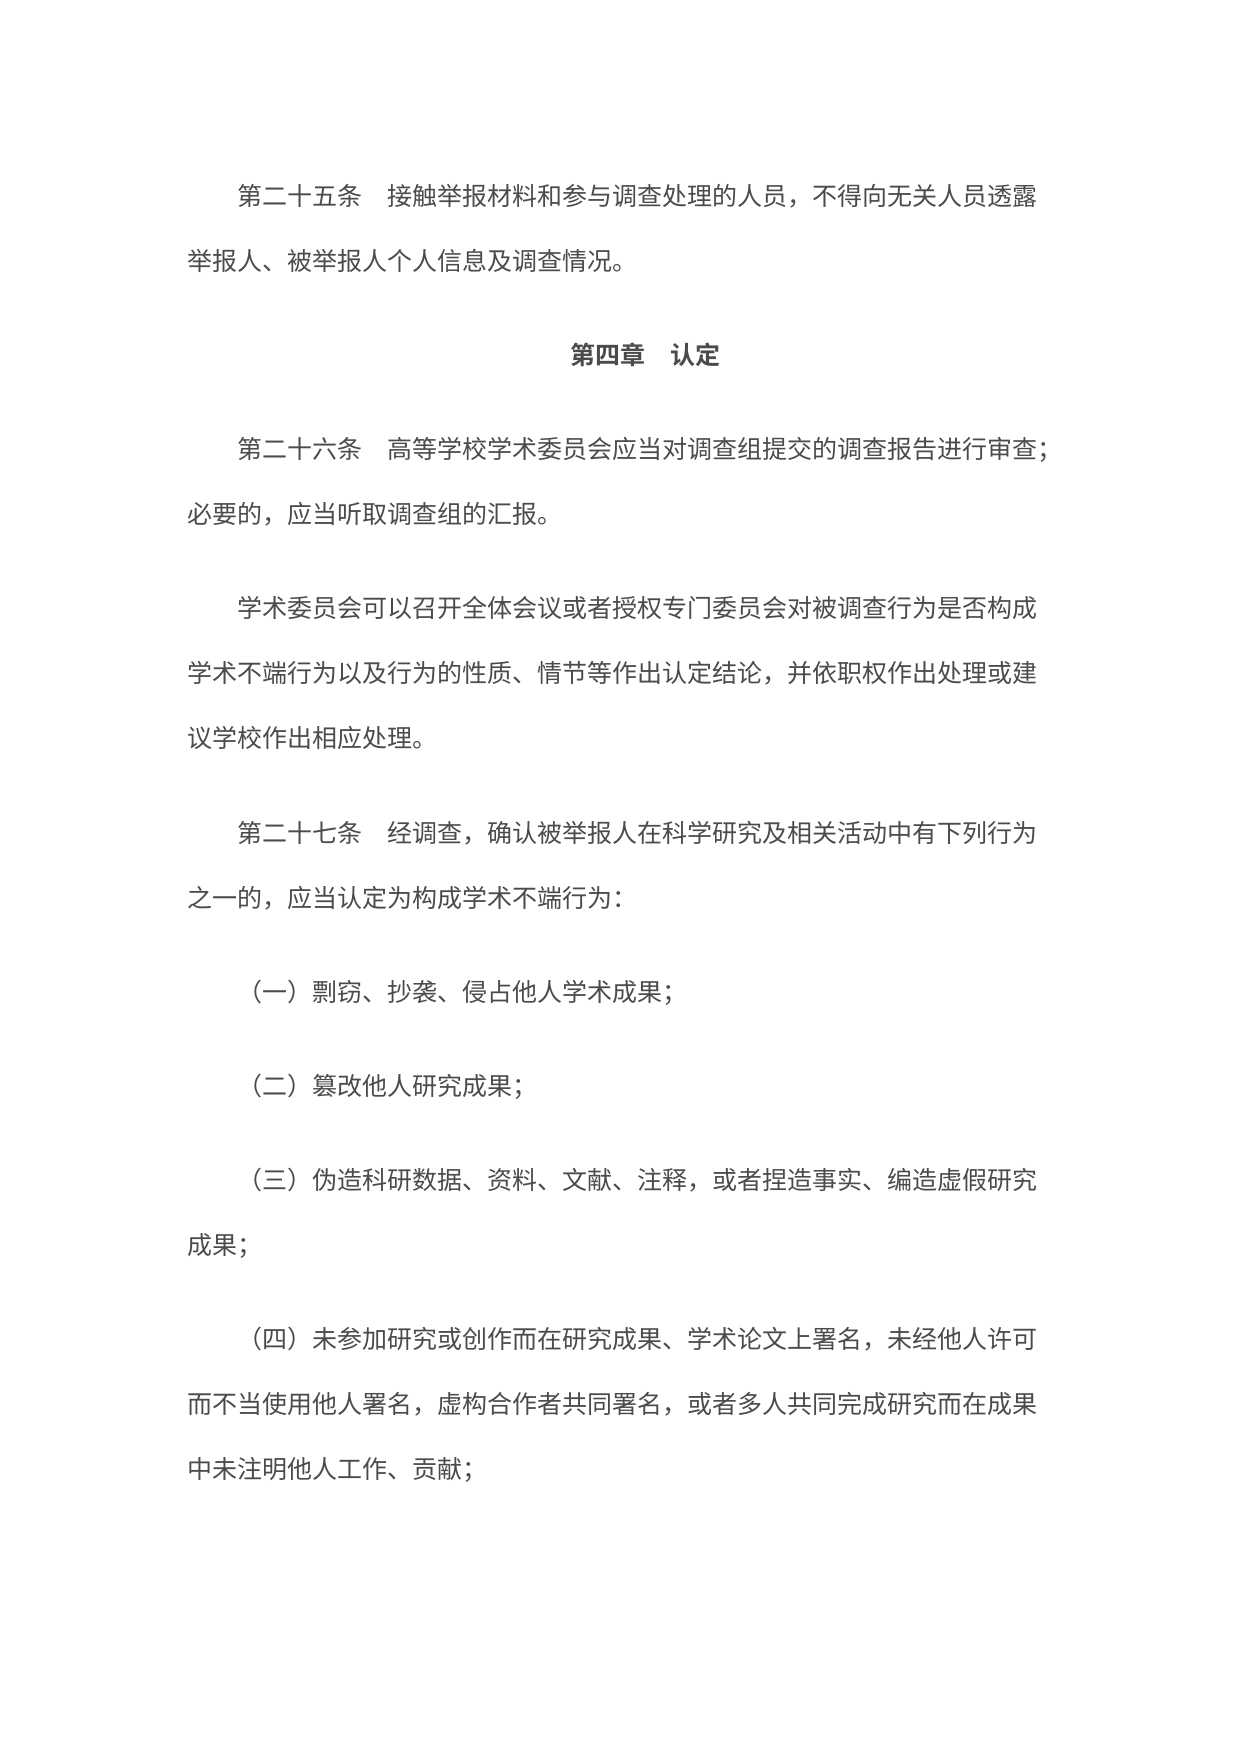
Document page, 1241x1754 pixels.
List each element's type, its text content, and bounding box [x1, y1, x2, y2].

text 第二十七条 经调查，确认被举报人在科学研究及相关活动中有下列行为之一的，应当认定为构成学术不端行为： [187, 799, 1053, 929]
text 学术委员会可以召开全体会议或者授权专门委员会对被调查行为是否构成学术不端行为以及行为的性质、情节等作出认定结论，并依职权作出处理或建议学校作出相应处理。 [187, 574, 1053, 769]
text 第四章 认定 [187, 321, 1053, 386]
text 第二十五条 接触举报材料和参与调查处理的人员，不得向无关人员透露举报人、被举报人个人信息及调查情况。 [187, 162, 1053, 292]
text （二）篡改他人研究成果； [187, 1052, 1053, 1117]
text 第二十六条 高等学校学术委员会应当对调查组提交的调查报告进行审查；必要的，应当听取调查组的汇报。 [187, 415, 1053, 545]
text （四）未参加研究或创作而在研究成果、学术论文上署名，未经他人许可而不当使用他人署名，虚构合作者共同署名，或者多人共同完成研究而在成果中未注明他人工作、贡献； [187, 1305, 1053, 1500]
text （三）伪造科研数据、资料、文献、注释，或者捏造事实、编造虚假研究成果； [187, 1146, 1053, 1276]
text （一）剽窃、抄袭、侵占他人学术成果； [187, 958, 1053, 1023]
